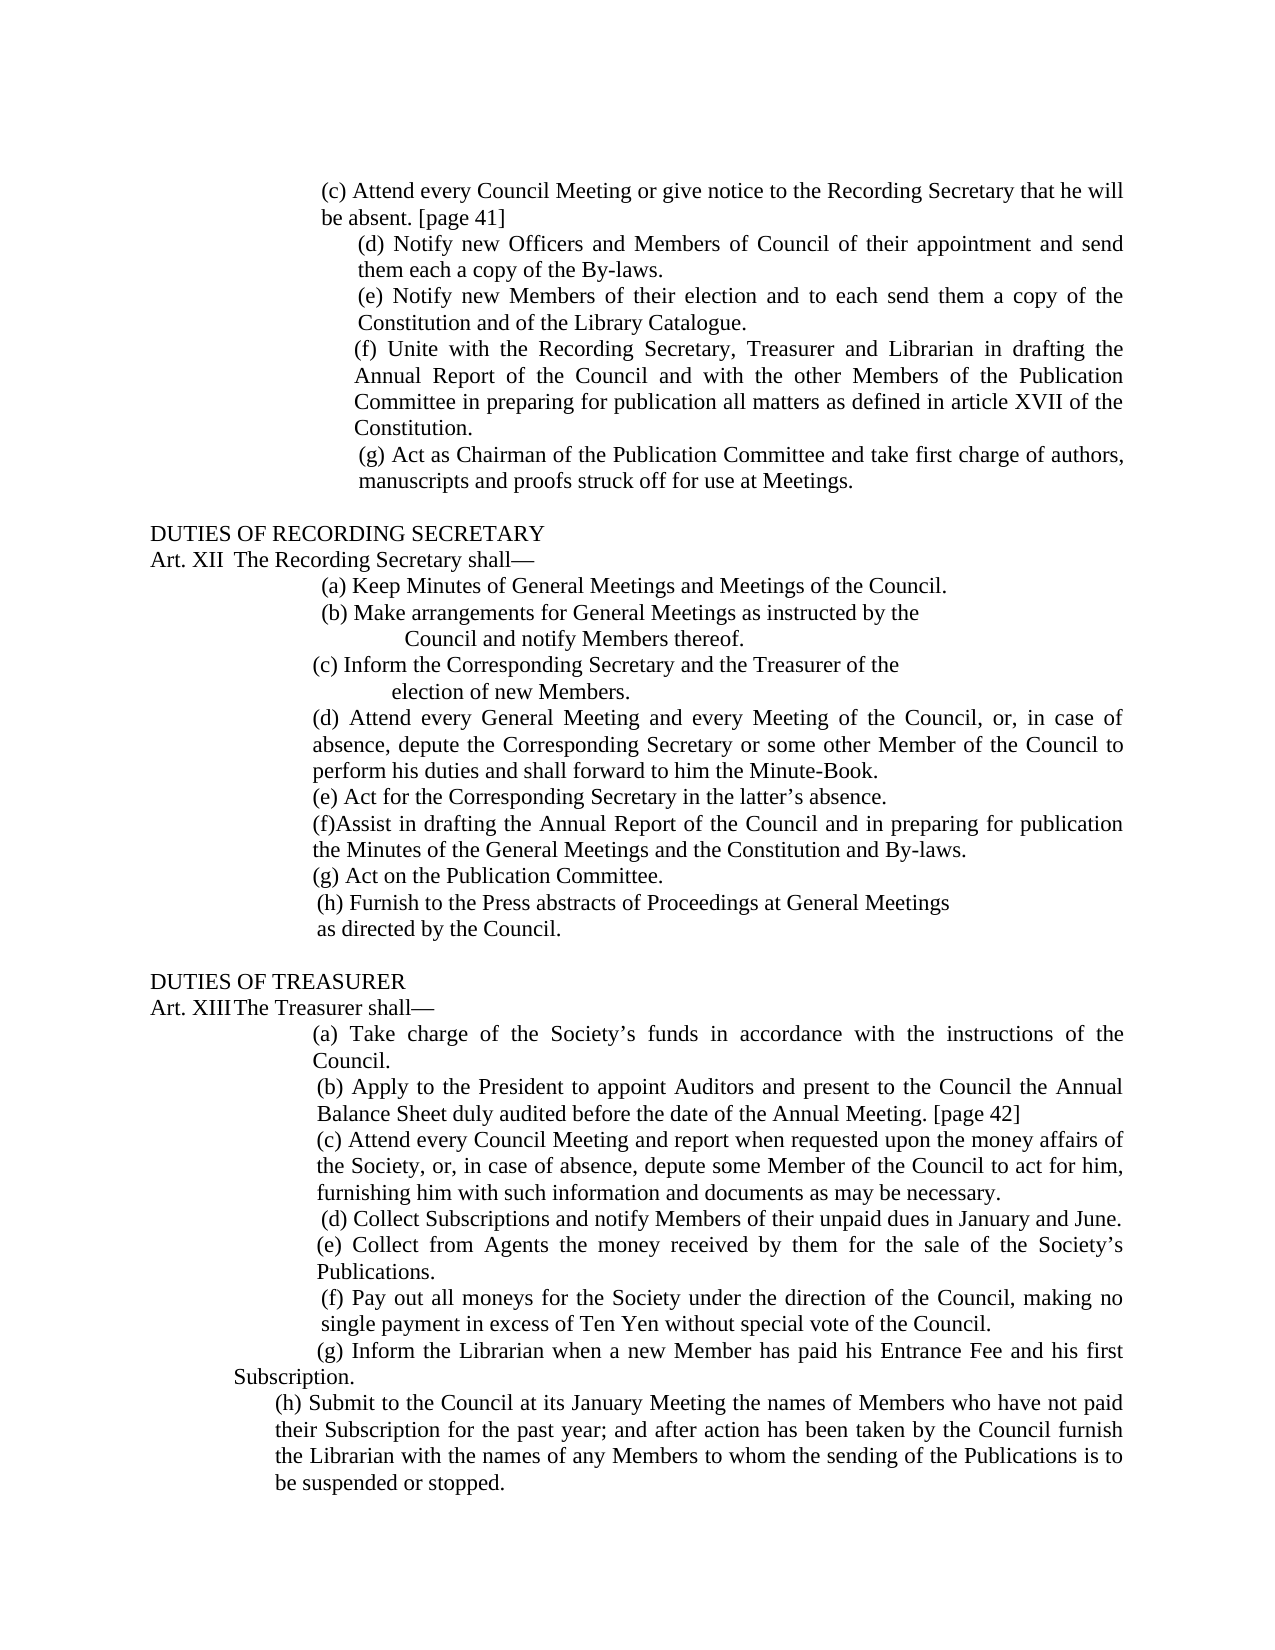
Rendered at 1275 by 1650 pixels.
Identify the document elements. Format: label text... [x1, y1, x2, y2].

text (a) Keep Minutes of General Meetings and Meetings of the Council. [321, 572, 1125, 599]
text (e) Notify new Members of their election and to each send them a copy of the Constitution and of the Library Catalogue. [358, 283, 1125, 335]
text DUTIES OF RECORDING SECRETARY [150, 520, 1125, 546]
text (d) Notify new Officers and Members of Council of their appointment and send them each a copy of the By-laws. [358, 230, 1125, 283]
text (c) Attend every Council Meeting and report when requested upon the money affairs of the Society, or, in case of absence, depute some Member of the Council to act for him, furnishing him with such information and documents as may be necessary. [316, 1126, 1125, 1205]
text (g) Act on the Publication Committee. [312, 862, 1125, 889]
text (c) Attend every Council Meeting or give notice to the Recording Secretary that he will be absent. [page 41] [321, 177, 1125, 230]
text (f)Assist in drafting the Annual Report of the Council and in preparing for publication the Minutes of the General Meetings and the Constitution and By-laws. [312, 810, 1125, 862]
text (f) Pay out all moneys for the Society under the direction of the Council, making no single payment in excess of Ten Yen without special vote of the Council. [321, 1284, 1125, 1337]
text Council and notify Members thereof. [404, 625, 1125, 652]
text (f) Unite with the Recording Secretary, Treasurer and Librarian in drafting the Annual Report of the Council and with the other Members of the Publication Committee in preparing for publication all matters as defined in article XVII of the Constitution. [354, 335, 1125, 441]
text (g) Inform the Librarian when a new Member has paid his Entrance Fee and his first Subscription. [233, 1337, 1125, 1389]
text Art. XIII The Treasurer shall― [150, 994, 1125, 1021]
text (g) Act as Chairman of the Publication Committee and take first charge of authors, manuscripts and proofs struck off for use at Meetings. [358, 441, 1125, 493]
text (a) Take charge of the Society’s funds in accordance with the instructions of the Council. [312, 1021, 1125, 1073]
text (b) Make arrangements for General Meetings as instructed by the [321, 599, 1125, 625]
text (e) Collect from Agents the money received by them for the sale of the Society’s Publications. [316, 1231, 1125, 1284]
text Art. XII The Recording Secretary shall— [150, 546, 1125, 572]
text (d) Attend every General Meeting and every Meeting of the Council, or, in case of absence, depute the Corresponding Secretary or some other Member of the Council to perform his duties and shall forward to him the Minute-Book. [312, 704, 1125, 783]
text (h) Furnish to the Press abstracts of Proceedings at General Meetings [317, 889, 1125, 915]
text (c) Inform the Corresponding Secretary and the Treasurer of the [312, 652, 1125, 678]
text (e) Act for the Corresponding Secretary in the latter’s absence. [312, 783, 1125, 810]
text election of new Members. [391, 678, 1125, 704]
text DUTIES OF TREASURER [150, 968, 1125, 994]
text (d) Collect Subscriptions and notify Members of their unpaid dues in January and June. [321, 1205, 1125, 1231]
text as directed by the Council. [317, 915, 1125, 941]
text (h) Submit to the Council at its January Meeting the names of Members who have not paid their Subscription for the past year; and after action has been taken by the Council furnish the Librarian with the names of any Members to whom the sending of the Publications is to be suspended or stopped. [275, 1389, 1125, 1495]
text (b) Apply to the President to appoint Auditors and present to the Council the Annual Balance Sheet duly audited before the date of the Annual Meeting. [page 42] [317, 1073, 1125, 1126]
